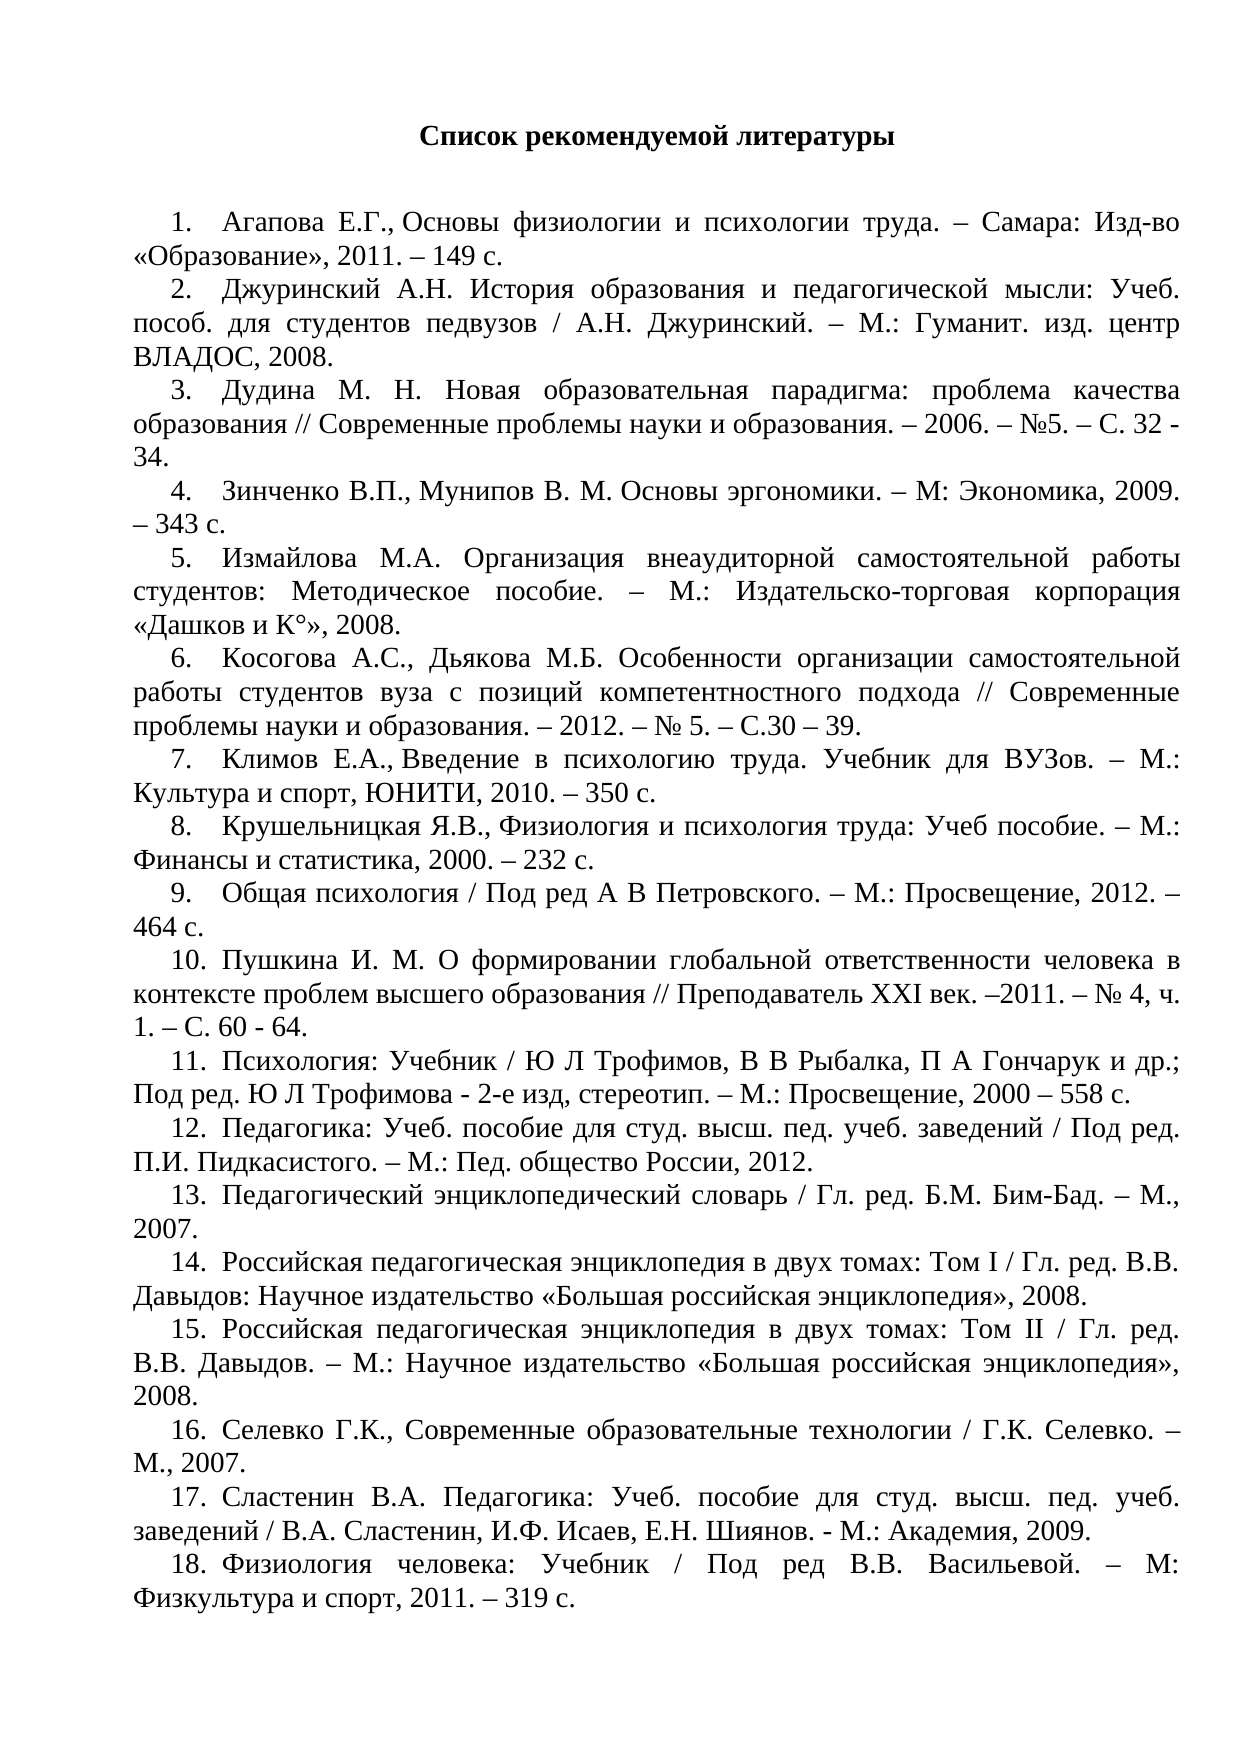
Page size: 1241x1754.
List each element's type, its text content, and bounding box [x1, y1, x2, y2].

list Агапова Е.Г., Основы физиологии и психологии труда. – Самара: Изд-во «Образование», 2011. – 149 с. [133, 204, 1181, 272]
list Российская педагогическая энциклопедия в двух томах: Том II / Гл. ред. В.В. Давыдов. – М.: Научное издательство «Большая российская энциклопедия», 2008. [133, 1311, 1181, 1412]
list Физиология человека: Учебник / Под ред В.В. Васильевой. – М: Физкультура и спорт, 2011. – 319 с. [133, 1546, 1181, 1613]
list Селевко Г.К., Современные образовательные технологии / Г.К. Селевко. – М., 2007. [133, 1412, 1181, 1479]
list Российская педагогическая энциклопедия в двух томах: Том I / Гл. ред. В.В. Давыдов: Научное издательство «Большая российская энциклопедия», 2008. [133, 1244, 1181, 1311]
list Педагогический энциклопедический словарь / Гл. ред. Б.М. Бим-Бад. – М., 2007. [133, 1177, 1181, 1244]
list Джуринский А.Н. История образования и педагогической мысли: Учеб. пособ. для студентов педвузов / А.Н. Джуринский. – М.: Гуманит. изд. центр ВЛАДОС, 2008. [133, 272, 1181, 372]
list Зинченко В.П., Мунипов В. М. Основы эргономики. – М: Экономика, 2009. – 343 с. [133, 473, 1181, 540]
list Косогова А.С., Дьякова М.Б. Особенности организации самостоятельной работы студентов вуза с позиций компетентностного подхода // Современные проблемы науки и образования. – 2012. – № 5. – С.30 – 39. [133, 641, 1181, 741]
list Педагогика: Учеб. пособие для студ. высш. пед. учеб. заведений / Под ред. П.И. Пидкасистого. – М.: Пед. общество России, 2012. [133, 1110, 1181, 1177]
list Психология: Учебник / Ю Л Трофимов, В В Рыбалка, П А Гончарук и др.; Под ред. Ю Л Трофимова - 2-е изд, стереотип. – М.: Просвещение, 2000 – 558 с. [133, 1043, 1181, 1110]
text Список рекомендуемой литературы [133, 118, 1181, 152]
list Общая психология / Под ред А В Петровского. – М.: Просвещение, 2012. – 464 с. [133, 875, 1181, 942]
list Сластенин В.А. Педагогика: Учеб. пособие для студ. высш. пед. учеб. заведений / В.А. Сластенин, И.Ф. Исаев, Е.Н. Шиянов. - М.: Академия, 2009. [133, 1479, 1181, 1546]
list Пушкина И. М. О формировании глобальной ответственности человека в контексте проблем высшего образования // Преподаватель XXI век. –2011. – № 4, ч. 1. – С. 60 - 64. [133, 942, 1181, 1043]
list Измайлова М.А. Организация внеаудиторной самостоятельной работы студентов: Методическое пособие. – М.: Издательско-торговая корпорация «Дашков и К°», 2008. [133, 540, 1181, 641]
list Дудина М. Н. Новая образовательная парадигма: проблема качества образования // Современные проблемы науки и образования. – 2006. – №5. – С. 32 - 34. [133, 372, 1181, 473]
list Крушельницкая Я.В., Физиология и психология труда: Учеб пособие. – М.: Финансы и статистика, 2000. – 232 с. [133, 808, 1181, 875]
list Климов Е.А., Введение в психологию труда. Учебник для ВУЗов. – М.: Культура и спорт, ЮНИТИ, 2010. – 350 с. [133, 741, 1181, 808]
